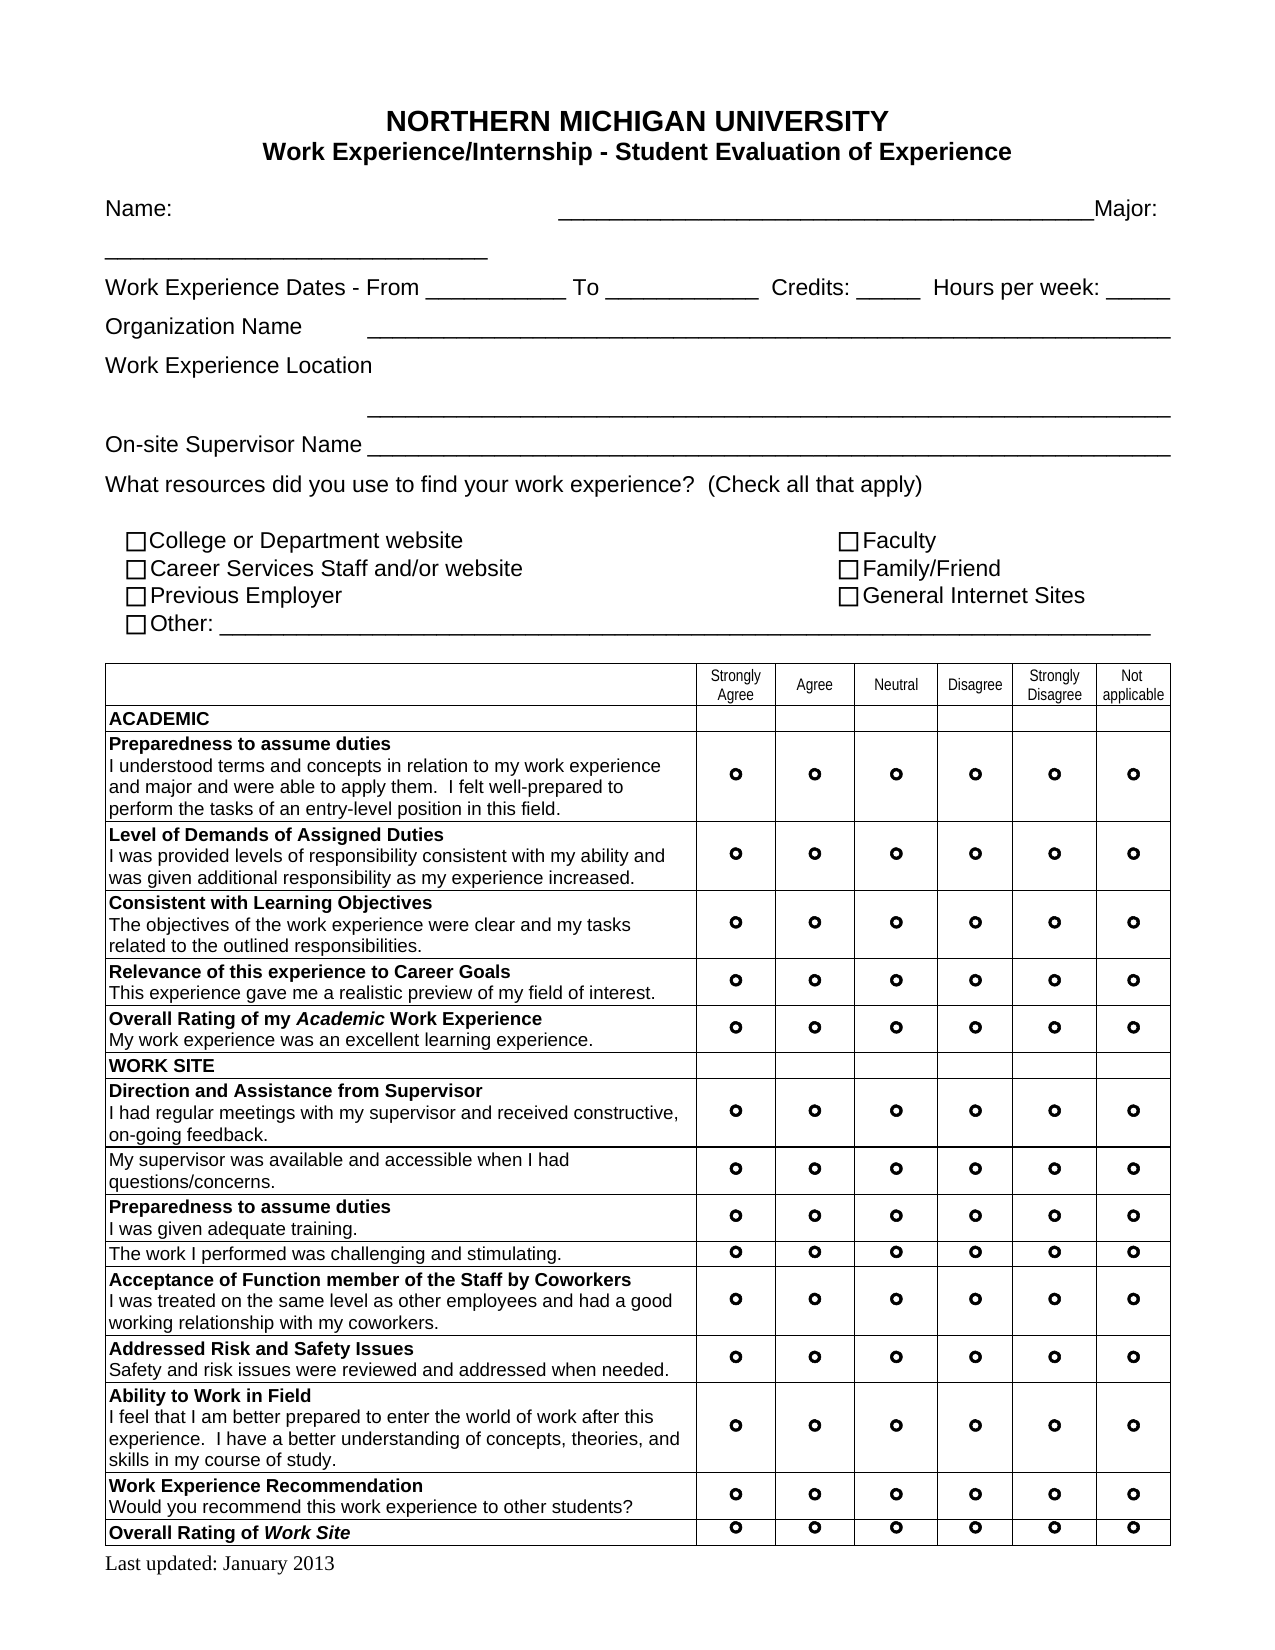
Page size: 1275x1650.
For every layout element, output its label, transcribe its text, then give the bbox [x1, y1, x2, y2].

table_cell Acceptance of Function member of the Staff by Coworkers I was treated on the same level as other employees and had a good working relationship with my coworkers. [106, 1267, 696, 1335]
table_cell Preparedness to assume duties I was given adequate training. [106, 1195, 696, 1241]
table_cell [1097, 1148, 1170, 1193]
table_cell [776, 891, 854, 958]
table_cell [938, 959, 1012, 1005]
table_cell [697, 732, 775, 821]
table_cell [1097, 1006, 1170, 1052]
table_cell [938, 1473, 1012, 1519]
table_cell [776, 1053, 854, 1078]
table_cell [1013, 706, 1096, 731]
table_cell [697, 1242, 775, 1266]
table_cell [776, 959, 854, 1005]
table_cell [855, 891, 937, 958]
table_cell [1013, 1383, 1096, 1472]
table_cell [776, 1336, 854, 1382]
table_cell [776, 1383, 854, 1472]
table_cell [855, 959, 937, 1005]
text What resources did you use to find your work experience? (Check all that apply) [105, 471, 1170, 497]
table_cell [855, 1336, 937, 1382]
table_cell [938, 1267, 1012, 1335]
table_cell [697, 1079, 775, 1146]
table_cell [855, 1520, 937, 1545]
table_cell [1013, 959, 1096, 1005]
table_cell [1013, 891, 1096, 958]
table_cell [938, 1006, 1012, 1052]
table_cell [1097, 706, 1170, 731]
table_cell [938, 822, 1012, 889]
table_cell [855, 1383, 937, 1472]
table_cell [938, 1053, 1012, 1078]
table_cell [697, 891, 775, 958]
table_cell [938, 1195, 1012, 1241]
table_cell [855, 1242, 937, 1266]
table_cell ACADEMIC [106, 706, 696, 731]
table_header Agree [776, 664, 854, 705]
table_cell [1013, 1006, 1096, 1052]
table_cell Relevance of this experience to Career Goals This experience gave me a realistic preview of my field of interest. [106, 959, 696, 1005]
table_header Strongly Disagree [1013, 664, 1096, 705]
table_cell [776, 1267, 854, 1335]
table_header Strongly Agree [697, 664, 775, 705]
table_cell [697, 959, 775, 1005]
text NORTHERN MICHIGAN UNIVERSITY [105, 103, 1170, 137]
table_cell [776, 706, 854, 731]
table_cell [1097, 959, 1170, 1005]
table_cell The work I performed was challenging and stimulating. [106, 1242, 696, 1266]
table_cell [776, 1242, 854, 1266]
table_cell [697, 1267, 775, 1335]
table_cell [776, 1520, 854, 1545]
table_cell [855, 1053, 937, 1078]
table_cell [1013, 822, 1096, 889]
table_cell [776, 1473, 854, 1519]
text Work Experience Location _______________________________________________________________ [105, 352, 1170, 418]
table_cell [938, 732, 1012, 821]
table_cell [776, 1079, 854, 1146]
table_cell [1013, 1079, 1096, 1146]
table_cell [1097, 1053, 1170, 1078]
table_cell [697, 1195, 775, 1241]
table_cell [855, 732, 937, 821]
table_cell [697, 1383, 775, 1472]
table_cell [697, 1336, 775, 1382]
table_cell [1097, 1336, 1170, 1382]
table_cell My supervisor was available and accessible when I had questions/concerns. [106, 1148, 696, 1193]
table_header [106, 664, 696, 705]
table_cell [1097, 1520, 1170, 1545]
table_cell [697, 1520, 775, 1545]
text On-site Supervisor Name _______________________________________________________________ [105, 431, 1170, 458]
table_cell Ability to Work in Field I feel that I am better prepared to enter the world of work after this experience. I have a better understanding of concepts, theories, and skills in my course of study. [106, 1383, 696, 1472]
table_cell [938, 1242, 1012, 1266]
table_cell [1013, 1336, 1096, 1382]
text Work Experience/Internship - Student Evaluation of Experience [105, 137, 1170, 166]
table_cell [855, 1473, 937, 1519]
table_cell Level of Demands of Assigned Duties I was provided levels of responsibility consistent with my ability and was given additional responsibility as my experience increased. [106, 822, 696, 889]
table_cell Direction and Assistance from Supervisor I had regular meetings with my supervisor and received constructive, on-going feedback. [106, 1079, 696, 1146]
table_cell Consistent with Learning Objectives The objectives of the work experience were clear and my tasks related to the outlined responsibilities. [106, 891, 696, 958]
table_cell [697, 822, 775, 889]
table_cell [1097, 732, 1170, 821]
table_cell [938, 891, 1012, 958]
table_cell [776, 1006, 854, 1052]
text ⃞ Other: _________________________________________________________________________ [142, 609, 1170, 636]
table_cell [855, 1195, 937, 1241]
table_cell [1013, 1473, 1096, 1519]
table_cell [1097, 1079, 1170, 1146]
table_cell [776, 732, 854, 821]
table_cell [855, 1079, 937, 1146]
table_cell [938, 1336, 1012, 1382]
table_cell [1013, 1267, 1096, 1335]
text ⃞ College or Department website ⃞ Faculty [142, 526, 1170, 554]
table_cell [855, 822, 937, 889]
text ⃞ Previous Employer ⃞ General Internet Sites [142, 581, 1170, 609]
table_cell [1097, 1267, 1170, 1335]
table_cell [938, 1520, 1012, 1545]
table_cell [697, 1148, 775, 1193]
table_cell [1097, 1383, 1170, 1472]
table_cell [1013, 1242, 1096, 1266]
table_cell [855, 1148, 937, 1193]
table_cell [1013, 1148, 1096, 1193]
table_cell [855, 1006, 937, 1052]
table_cell [1013, 1053, 1096, 1078]
table_cell [1013, 1520, 1096, 1545]
text ⃞ Career Services Staff and/or website ⃞ Family/Friend [142, 554, 1170, 581]
table_cell [776, 822, 854, 889]
table_cell [855, 1267, 937, 1335]
table_cell [938, 1079, 1012, 1146]
table_cell [1097, 1242, 1170, 1266]
table_cell Overall Rating of my Academic Work Experience My work experience was an excellent learning experience. [106, 1006, 696, 1052]
table_header Disagree [938, 664, 1012, 705]
table_cell [938, 1148, 1012, 1193]
table_cell [776, 1148, 854, 1193]
table_cell [1097, 1195, 1170, 1241]
table_cell [697, 1053, 775, 1078]
table_cell [697, 1006, 775, 1052]
table_cell [1013, 1195, 1096, 1241]
table_cell [776, 1195, 854, 1241]
text Name: __________________________________________Major: ______________________________ Work Experience Dates - From ___________ To ____________ Credits: _____ Hours per week: _____ [105, 194, 1170, 300]
table_cell Preparedness to assume duties I understood terms and concepts in relation to my work experience and major and were able to apply them. I felt well-prepared to perform the tasks of an entry-level position in this field. [106, 732, 696, 821]
table_header Not applicable [1097, 664, 1170, 705]
table_cell WORK SITE [106, 1053, 696, 1078]
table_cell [106, 1520, 696, 1545]
table_cell [1097, 822, 1170, 889]
table_header Neutral [855, 664, 937, 705]
table_cell [938, 706, 1012, 731]
table_cell [697, 706, 775, 731]
table_cell [697, 1473, 775, 1519]
table_cell [1097, 1473, 1170, 1519]
table_cell [938, 1383, 1012, 1472]
table_cell [1097, 891, 1170, 958]
text Organization Name _______________________________________________________________ [105, 313, 1170, 339]
table_cell [855, 706, 937, 731]
table_cell [1013, 732, 1096, 821]
table_cell Work Experience Recommendation Would you recommend this work experience to other students? [106, 1473, 696, 1519]
table_cell Addressed Risk and Safety Issues Safety and risk issues were reviewed and addressed when needed. [106, 1336, 696, 1382]
